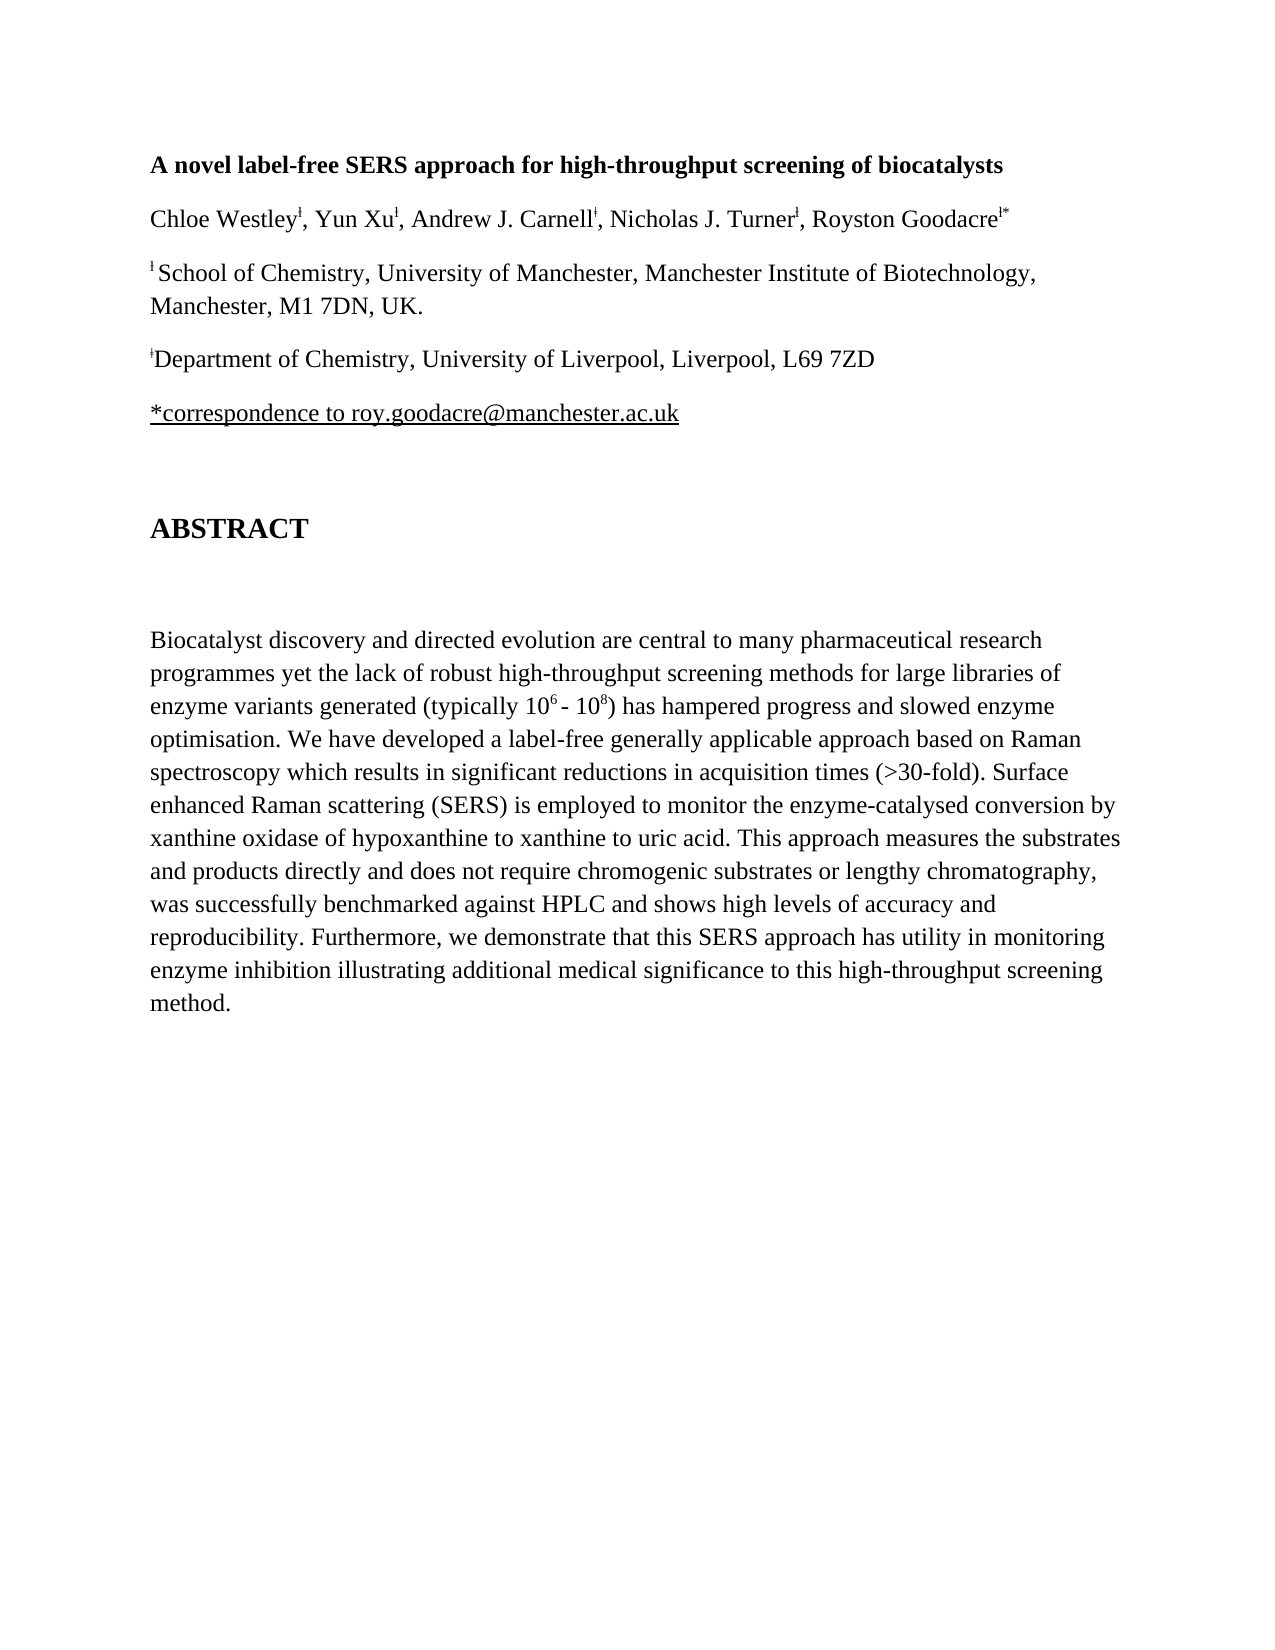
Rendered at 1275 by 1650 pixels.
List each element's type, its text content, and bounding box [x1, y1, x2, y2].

text Biocatalyst discovery and directed evolution are central to many pharmaceutical research programmes yet the lack of robust high-throughput screening methods for large libraries of enzyme variants generated (typically 106 - 108) has hampered progress and slowed enzyme optimisation. We have developed a label-free generally applicable approach based on Raman spectroscopy which results in significant reductions in acquisition times (>30-fold). Surface enhanced Raman scattering (SERS) is employed to monitor the enzyme-catalysed conversion by xanthine oxidase of hypoxanthine to xanthine to uric acid. This approach measures the substrates and products directly and does not require chromogenic substrates or lengthy chromatography, was successfully benchmarked against HPLC and shows high levels of accuracy and reproducibility. Furthermore, we demonstrate that this SERS approach has utility in monitoring enzyme inhibition illustrating additional medical significance to this high-throughput screening method. [150, 625, 1125, 1017]
text ABSTRACT [150, 512, 1125, 545]
text A novel label-free SERS approach for high-throughput screening of biocatalysts [150, 150, 1125, 179]
text ǂDepartment of Chemistry, University of Liverpool, Liverpool, L69 7ZD [150, 344, 1125, 373]
text ƚ School of Chemistry, University of Manchester, Manchester Institute of Biotechnology, Manchester, M1 7DN, UK. [150, 258, 1125, 319]
text *correspondence to roy.goodacre@manchester.ac.uk [150, 398, 1125, 427]
text Chloe Westleyƚ, Yun Xuƚ, Andrew J. Carnellǂ, Nicholas J. Turnerƚ, Royston Goodacreƚ* [150, 204, 1125, 233]
